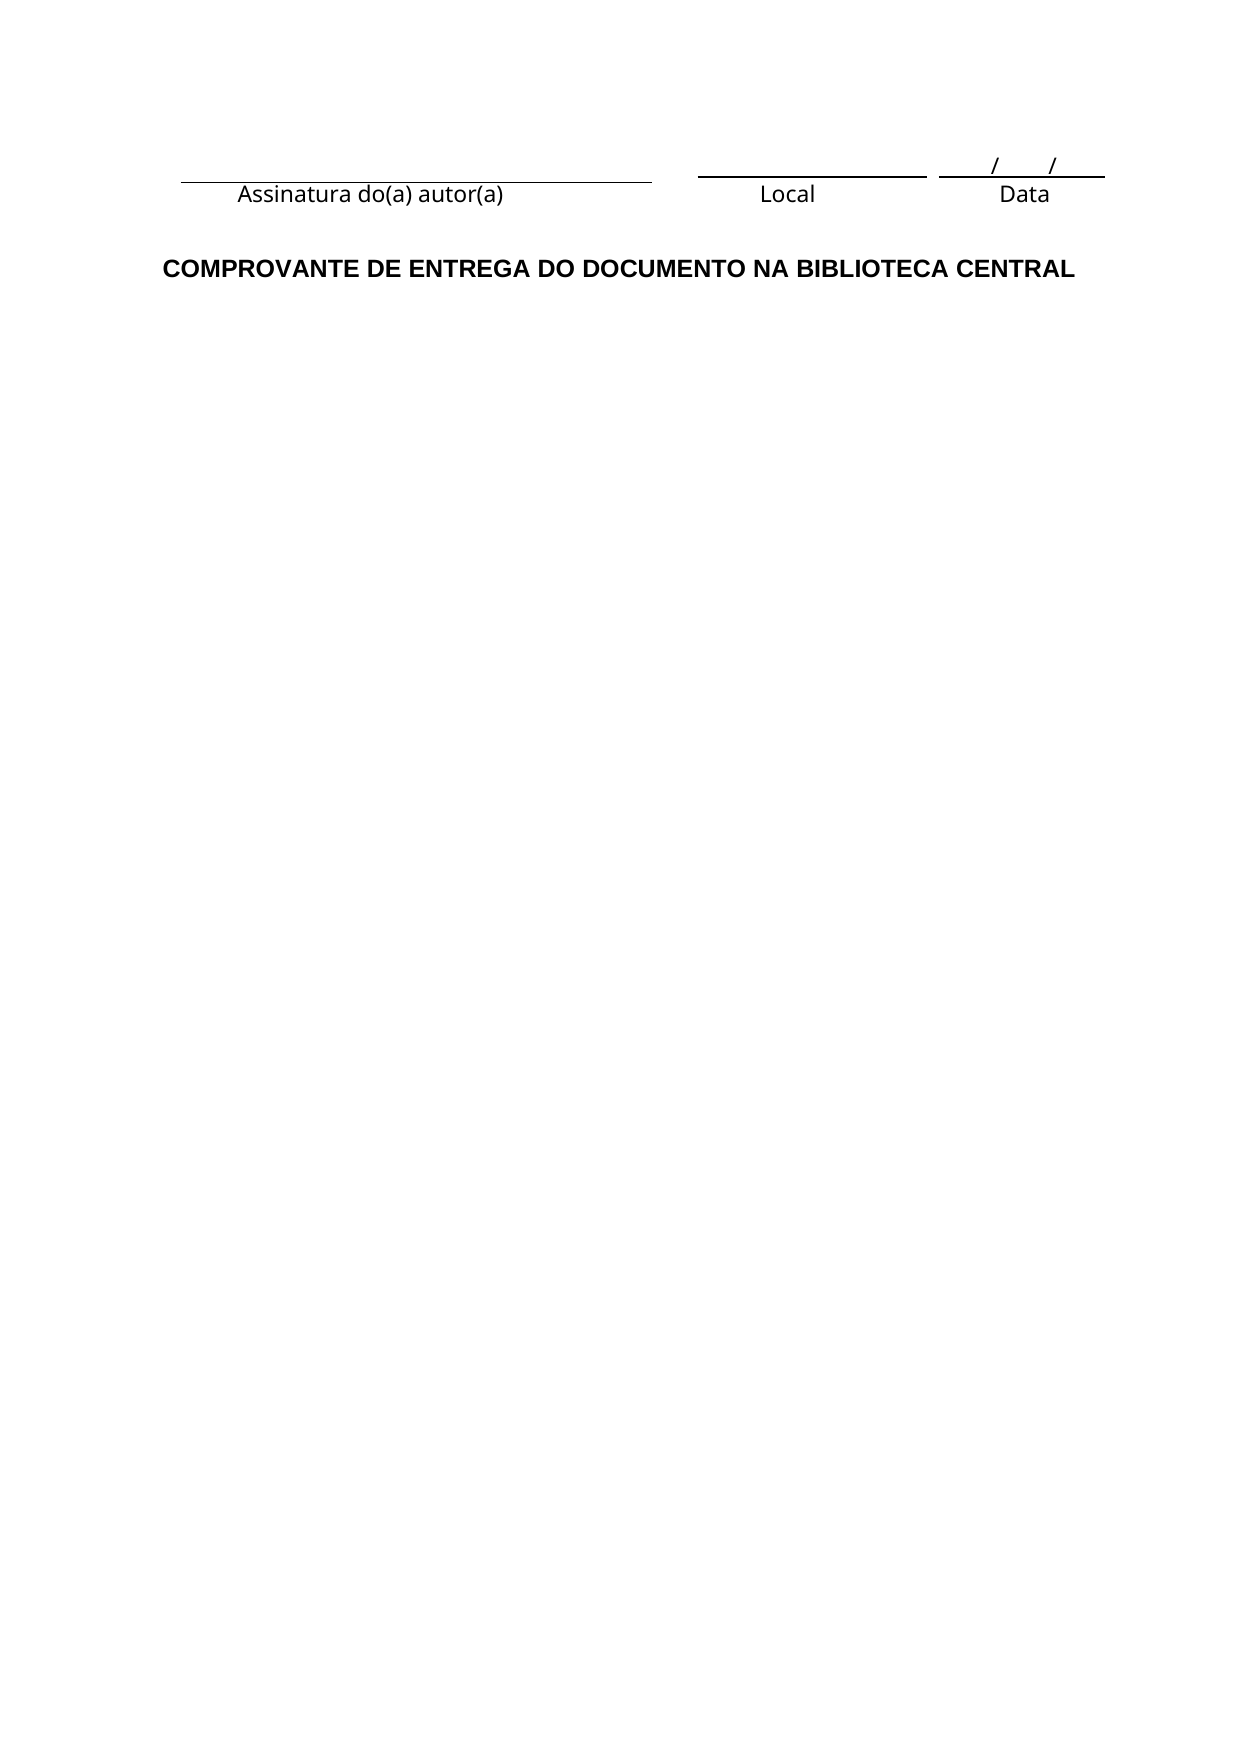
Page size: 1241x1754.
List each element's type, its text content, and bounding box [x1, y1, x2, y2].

subtitle COMPROVANTE DE ENTREGA DO DOCUMENTO NA BIBLIOTECA CENTRAL [162, 254, 1134, 283]
text / / [698, 150, 1134, 181]
text Assinatura do(a) autor(a) Local Data [237, 183, 1134, 207]
